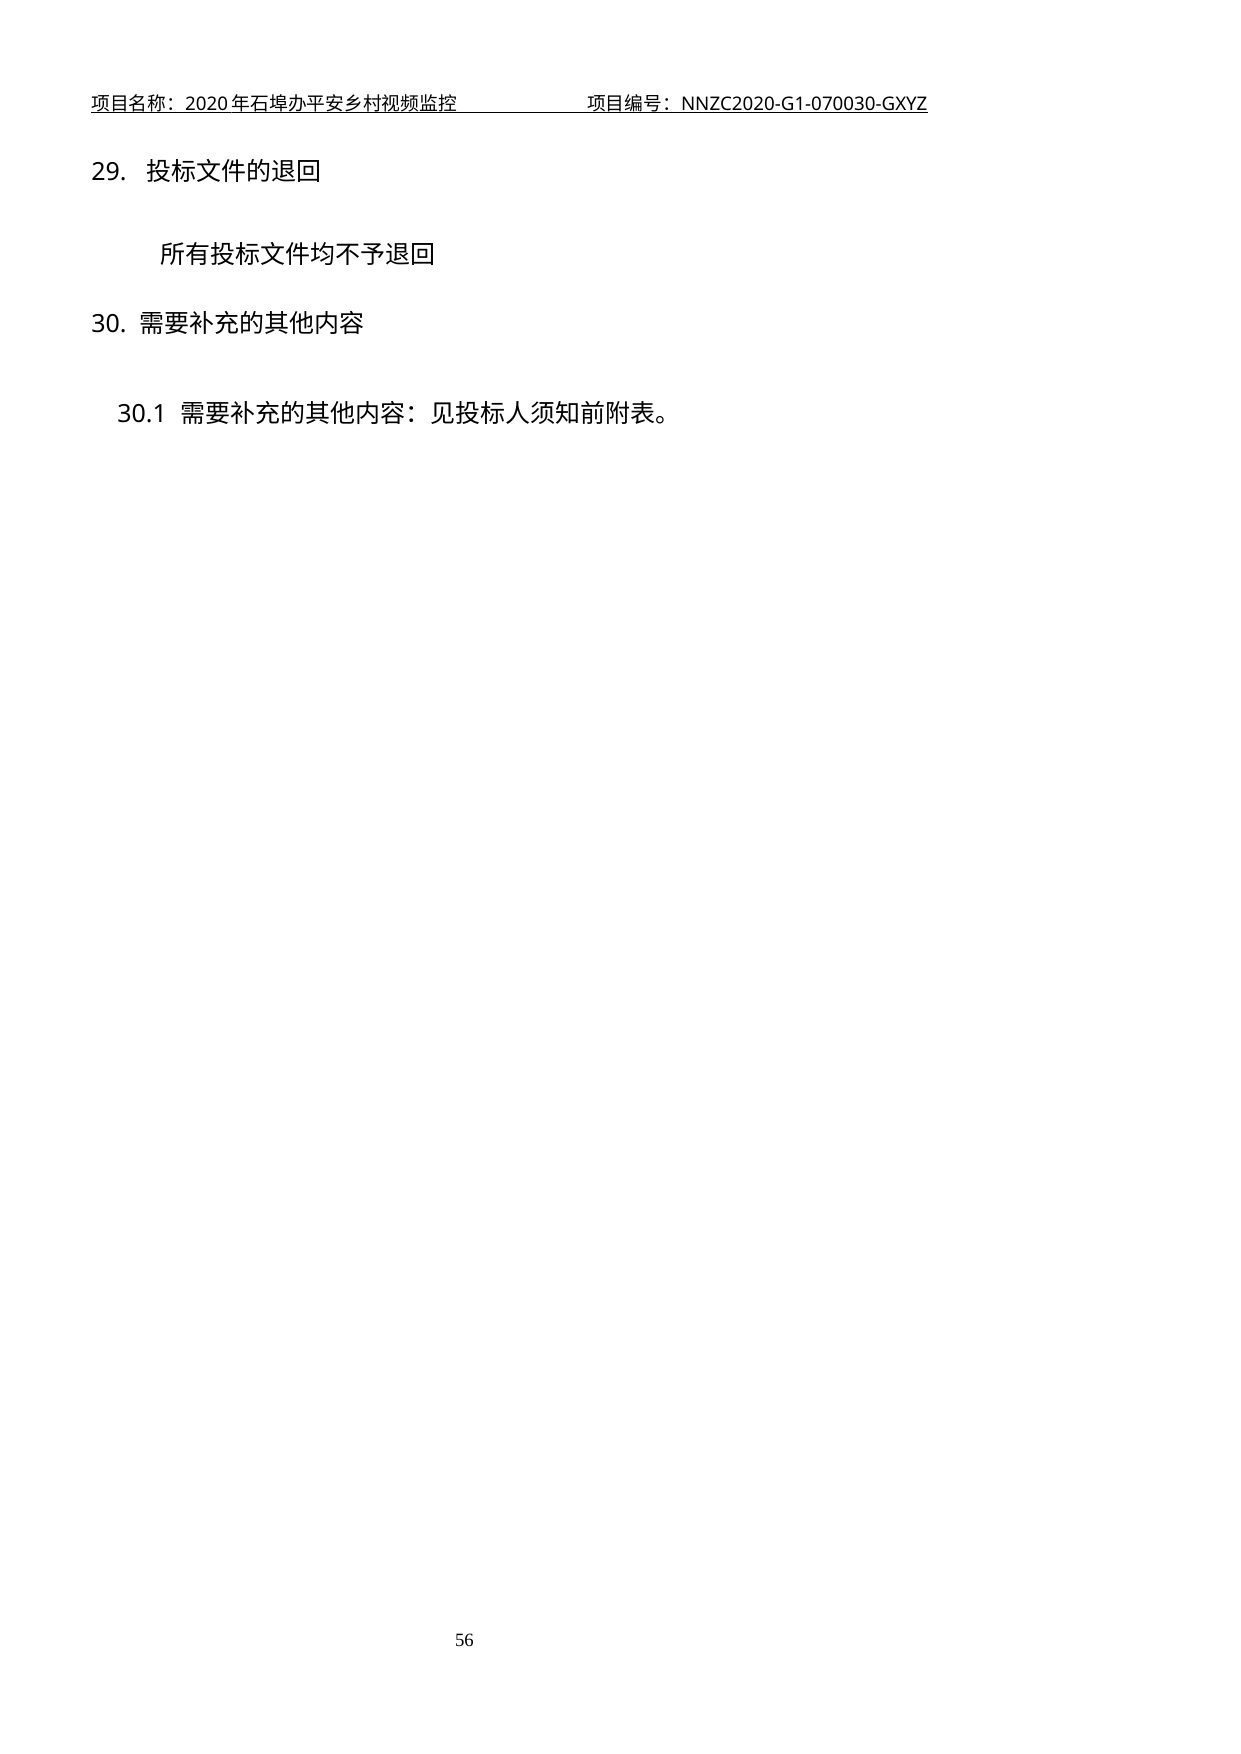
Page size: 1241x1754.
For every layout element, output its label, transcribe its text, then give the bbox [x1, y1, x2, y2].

text 29. 投标文件的退回 [91, 137, 1118, 202]
text 所有投标文件均不予退回 [91, 220, 1118, 285]
list 需要补充的其他内容 [91, 303, 1118, 340]
text 30.1 需要补充的其他内容：见投标人须知前附表。 [91, 379, 1118, 444]
